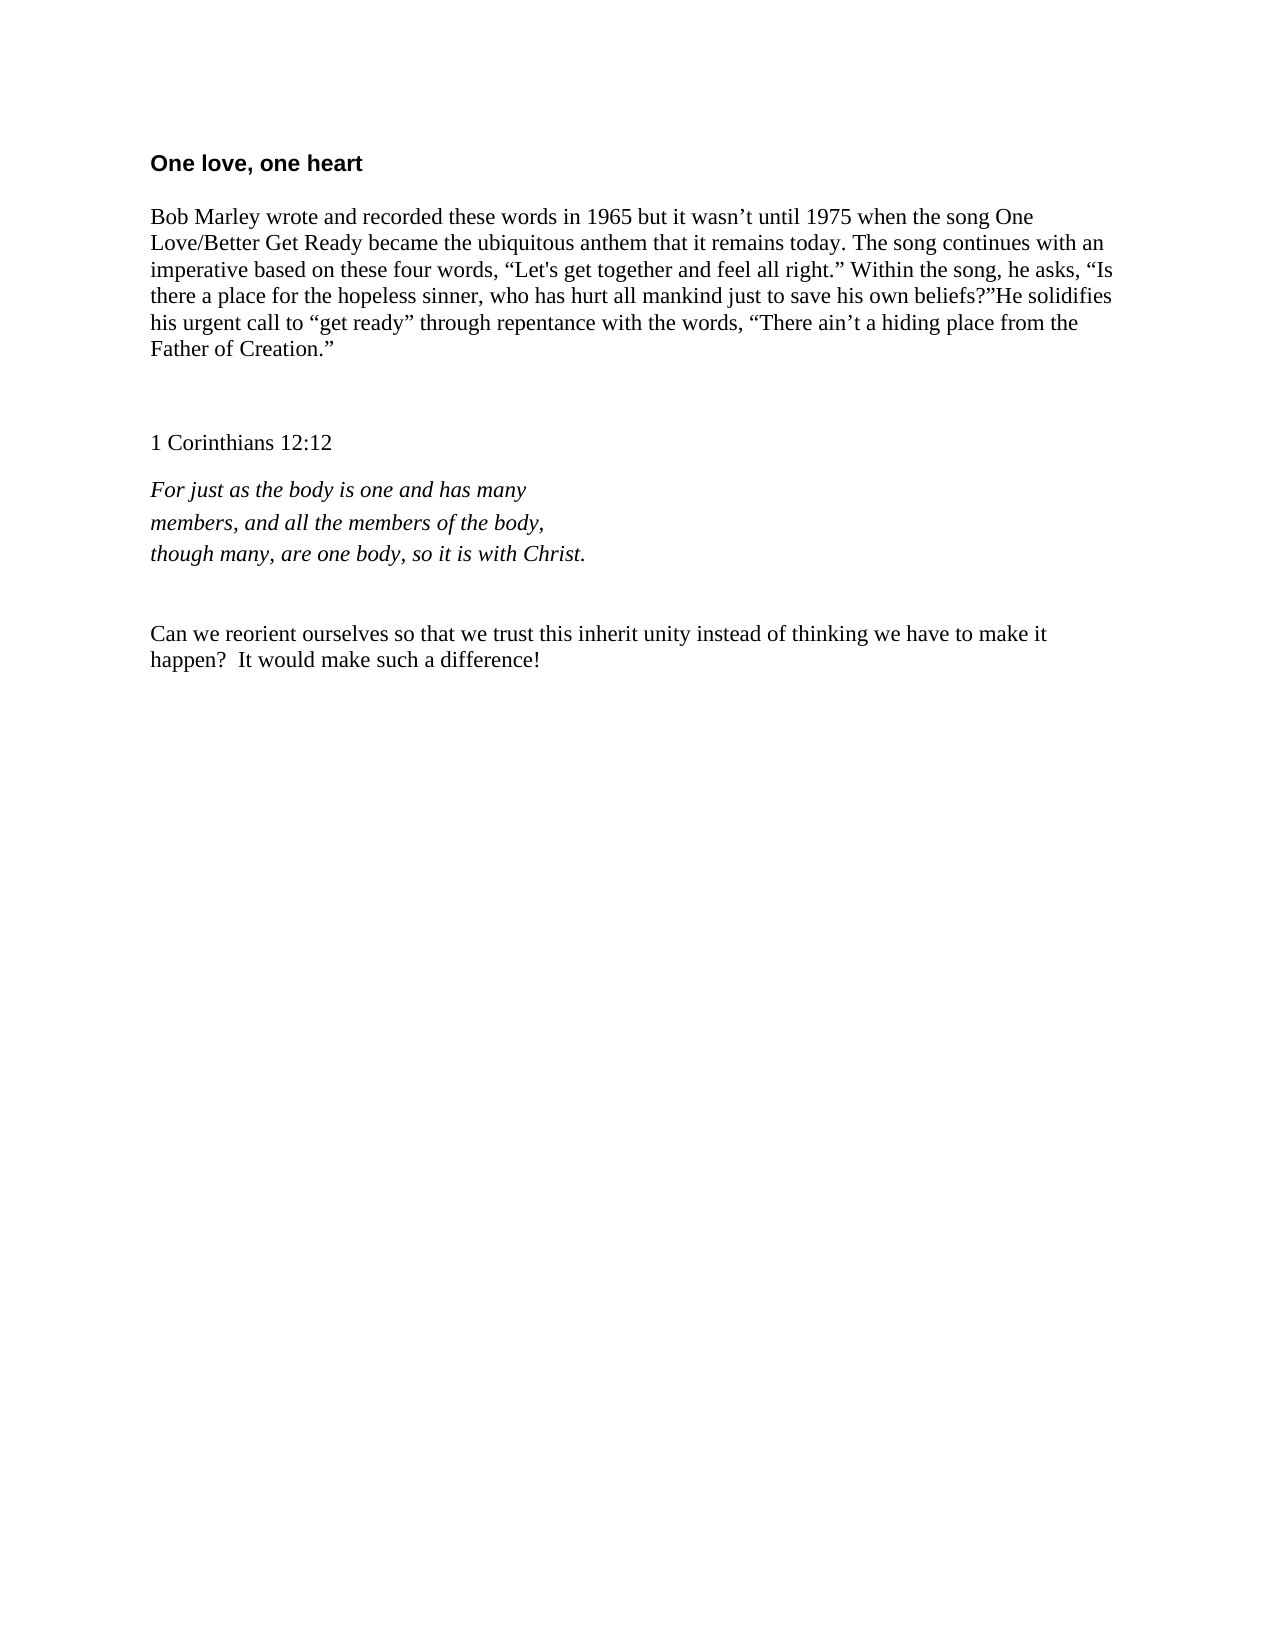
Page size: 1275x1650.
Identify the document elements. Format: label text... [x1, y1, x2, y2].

text 1 Corinthians 12:12 [150, 429, 1137, 456]
text Can we reorient ourselves so that we trust this inherit unity instead of thinking we have to make it happen? It would make such a difference! [150, 620, 1049, 673]
text Bob Marley wrote and recorded these words in 1965 but it wasn’t until 1975 when the song One Love/Better Get Ready became the ubiquitous anthem that it remains today. The song continues with an imperative based on these four words, “Let's get together and feel all right.” Within the song, he asks, “Is there a place for the hopeless sinner, who has hurt all mankind just to save his own beliefs?”He solidifies his urgent call to “get ready” through repentance with the words, “There ain’t a hiding place from the Father of Creation.” [150, 203, 1116, 361]
subtitle One love, one heart [150, 150, 1137, 176]
text though many, are one body, so it is with Christ. [150, 541, 1137, 567]
text For just as the body is one and has many members, and all the members of the body, [150, 477, 623, 535]
